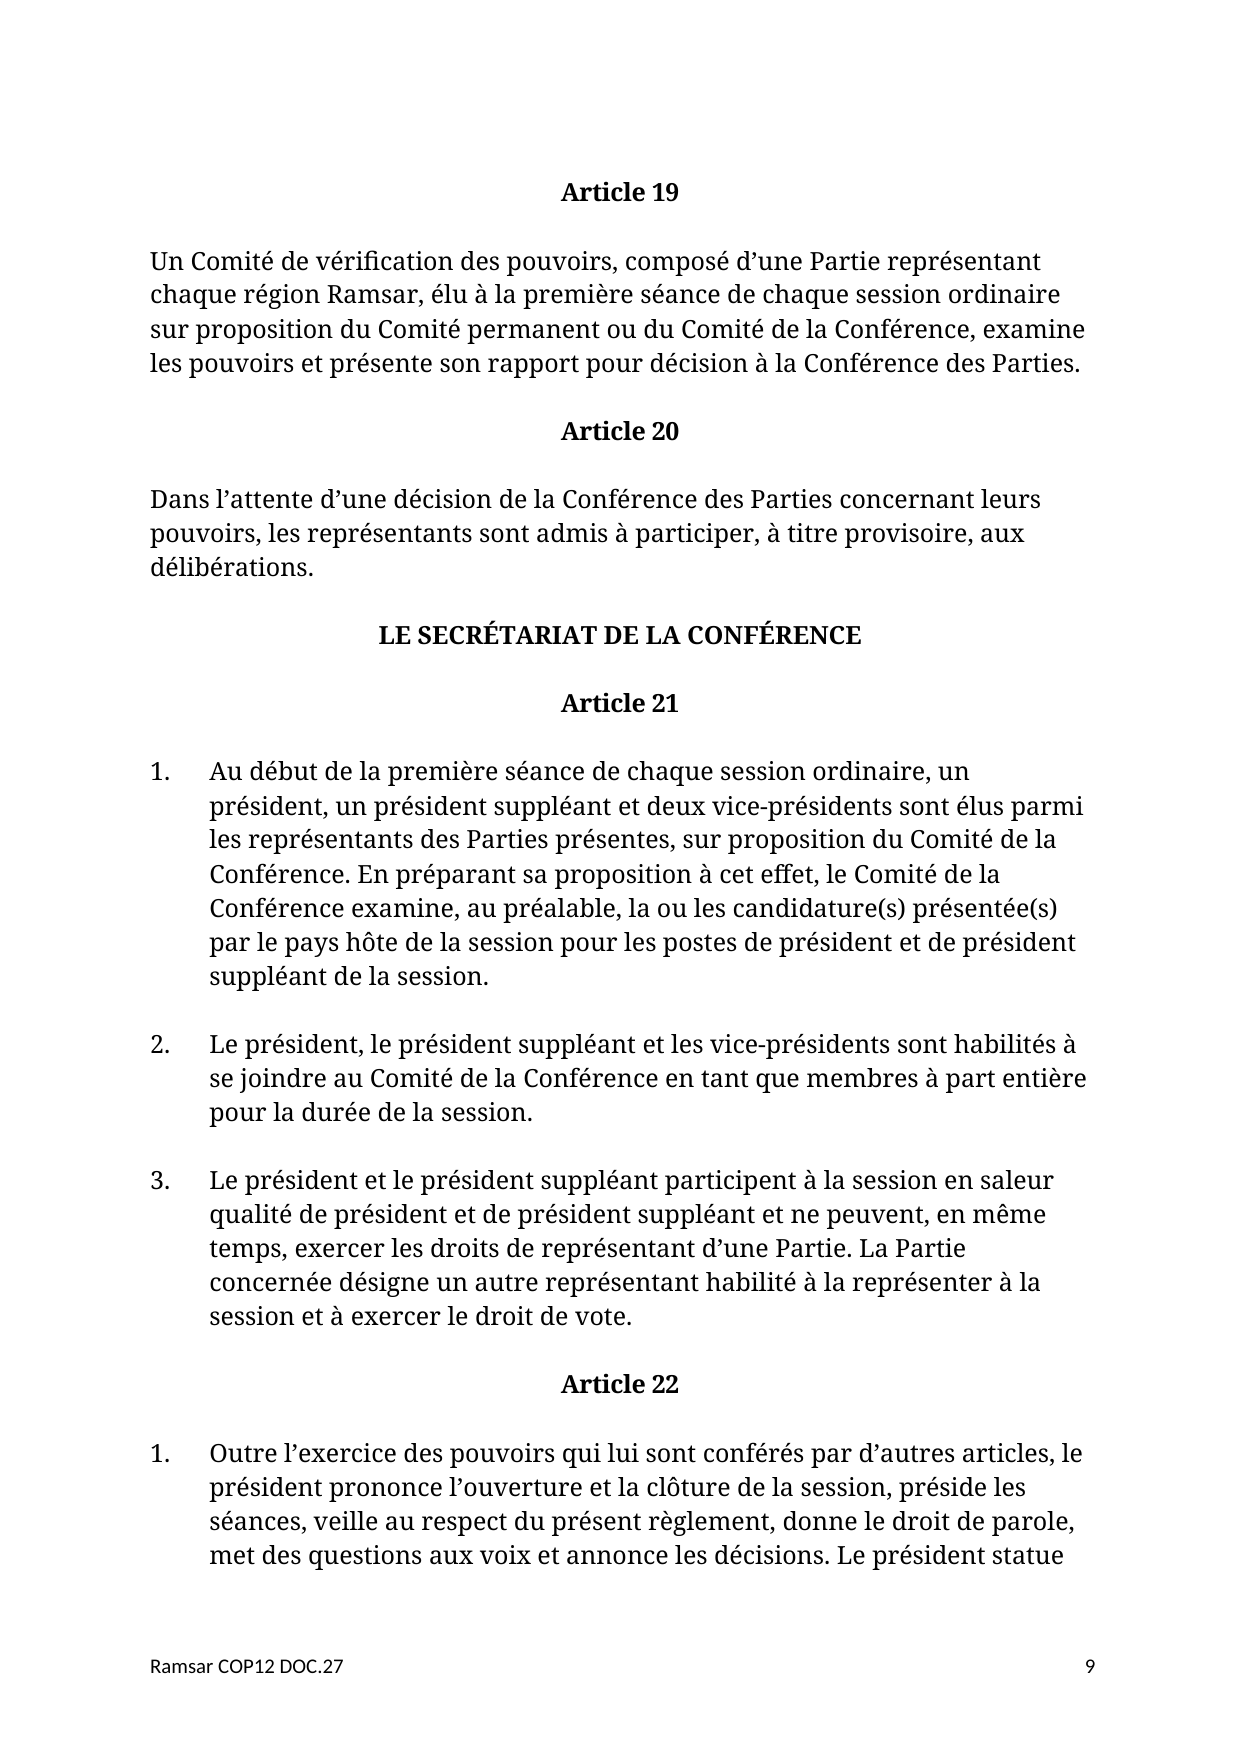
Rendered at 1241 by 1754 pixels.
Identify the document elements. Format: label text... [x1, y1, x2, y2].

text 2. Le président, le président suppléant et les vice-présidents sont habilités à se joindre au Comité de la Conférence en tant que membres à part entière pour la durée de la session. [150, 1027, 1090, 1129]
text Dans l’attente d’une décision de la Conférence des Parties concernant leurs pouvoirs, les représentants sont admis à participer, à titre provisoire, aux délibérations. [150, 482, 1090, 584]
subtitle Article 21 [150, 686, 1090, 720]
text 1. Au début de la première séance de chaque session ordinaire, un président, un président suppléant et deux vice-présidents sont élus parmi les représentants des Parties présentes, sur proposition du Comité de la Conférence. En préparant sa proposition à cet effet, le Comité de la Conférence examine, au préalable, la ou les candidature(s) présentée(s) par le pays hôte de la session pour les postes de président et de président suppléant de la session. [150, 754, 1090, 992]
text LE SECRÉTARIAT DE LA CONFÉRENCE [150, 618, 1090, 652]
subtitle Article 19 [150, 175, 1090, 209]
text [150, 1435, 1090, 1572]
subtitle Article 20 [150, 413, 1090, 447]
subtitle Article 22 [150, 1367, 1090, 1401]
text Un Comité de vérification des pouvoirs, composé d’une Partie représentant chaque région Ramsar, élu à la première séance de chaque session ordinaire sur proposition du Comité permanent ou du Comité de la Conférence, examine les pouvoirs et présente son rapport pour décision à la Conférence des Parties. [150, 243, 1090, 379]
text 3. Le président et le président suppléant participent à la session en saleur qualité de président et de président suppléant et ne peuvent, en même temps, exercer les droits de représentant d’une Partie. La Partie concernée désigne un autre représentant habilité à la représenter à la session et à exercer le droit de vote. [150, 1163, 1090, 1333]
